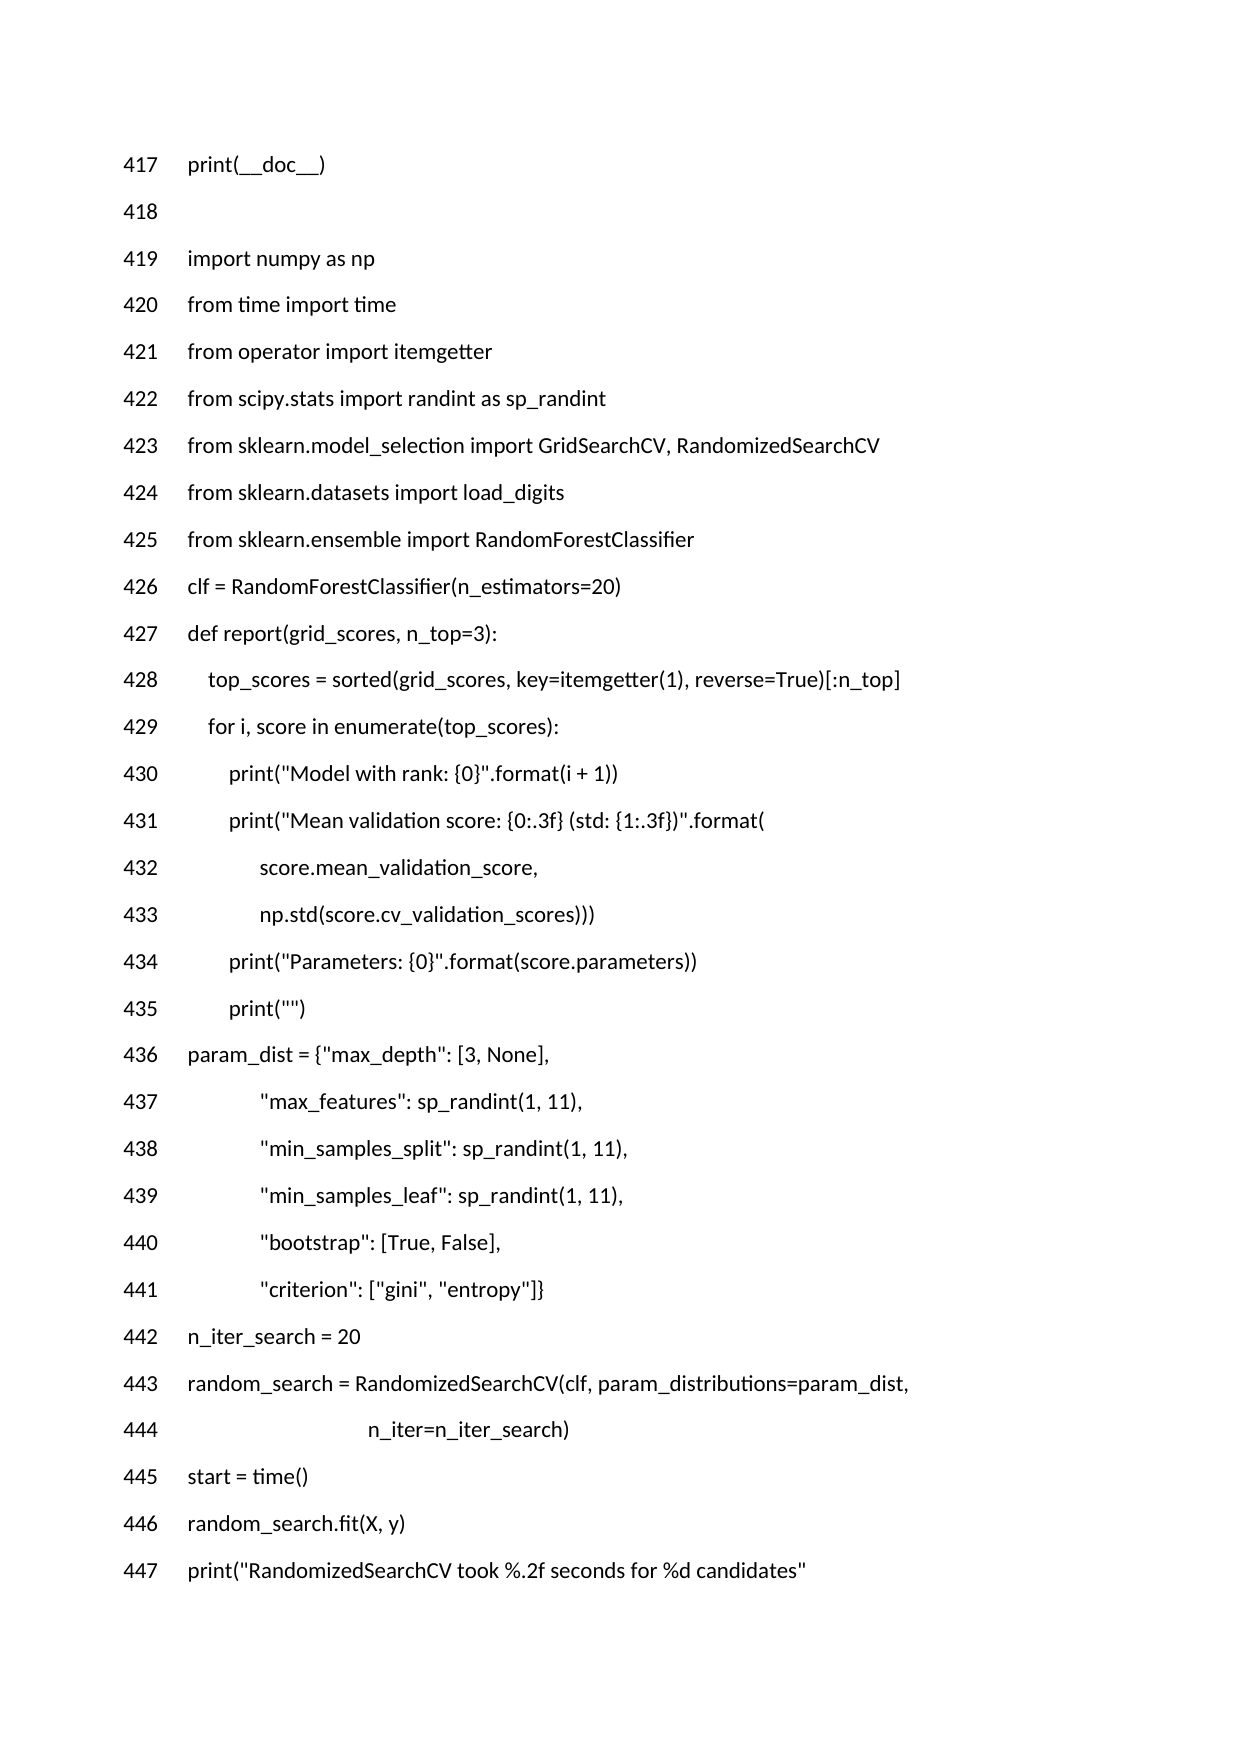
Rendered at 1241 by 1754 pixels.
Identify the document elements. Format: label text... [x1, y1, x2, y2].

text random_search = RandomizedSearchCV(clf, param_distributions=param_dist, [187, 1369, 1053, 1397]
text def report(grid_scores, n_top=3): [187, 619, 1053, 647]
text print("RandomizedSearchCV took %.2f seconds for %d candidates" [187, 1556, 1053, 1584]
text print("Parameters: {0}".format(score.parameters)) [187, 947, 1053, 975]
text np.std(score.cv_validation_scores))) [187, 900, 1053, 928]
text print("Model with rank: {0}".format(i + 1)) [187, 759, 1053, 787]
text score.mean_validation_score, [187, 853, 1053, 881]
text from scipy.stats import randint as sp_randint [187, 384, 1053, 412]
text "min_samples_split": sp_randint(1, 11), [187, 1134, 1053, 1162]
text from sklearn.ensemble import RandomForestClassifier [187, 525, 1053, 553]
text "max_features": sp_randint(1, 11), [187, 1087, 1053, 1116]
text print("") [187, 994, 1053, 1022]
text param_dist = {"max_depth": [3, None], [187, 1041, 1053, 1069]
text from sklearn.datasets import load_digits [187, 478, 1053, 506]
text n_iter_search = 20 [187, 1322, 1053, 1350]
text top_scores = sorted(grid_scores, key=itemgetter(1), reverse=True)[:n_top] [187, 666, 1053, 694]
text from operator import itemgetter [187, 337, 1053, 366]
text import numpy as np [187, 244, 1053, 272]
text from sklearn.model_selection import GridSearchCV, RandomizedSearchCV [187, 431, 1053, 459]
text "criterion": ["gini", "entropy"]} [187, 1275, 1053, 1303]
text print(__doc__) [187, 150, 1053, 178]
text "bootstrap": [True, False], [187, 1228, 1053, 1256]
text n_iter=n_iter_search) [187, 1416, 1053, 1444]
text print("Mean validation score: {0:.3f} (std: {1:.3f})".format( [187, 806, 1053, 834]
text from time import time [187, 291, 1053, 319]
text clf = RandomForestClassifier(n_estimators=20) [187, 572, 1053, 600]
text "min_samples_leaf": sp_randint(1, 11), [187, 1181, 1053, 1209]
text random_search.fit(X, y) [187, 1509, 1053, 1537]
text start = time() [187, 1462, 1053, 1491]
text for i, score in enumerate(top_scores): [187, 712, 1053, 741]
